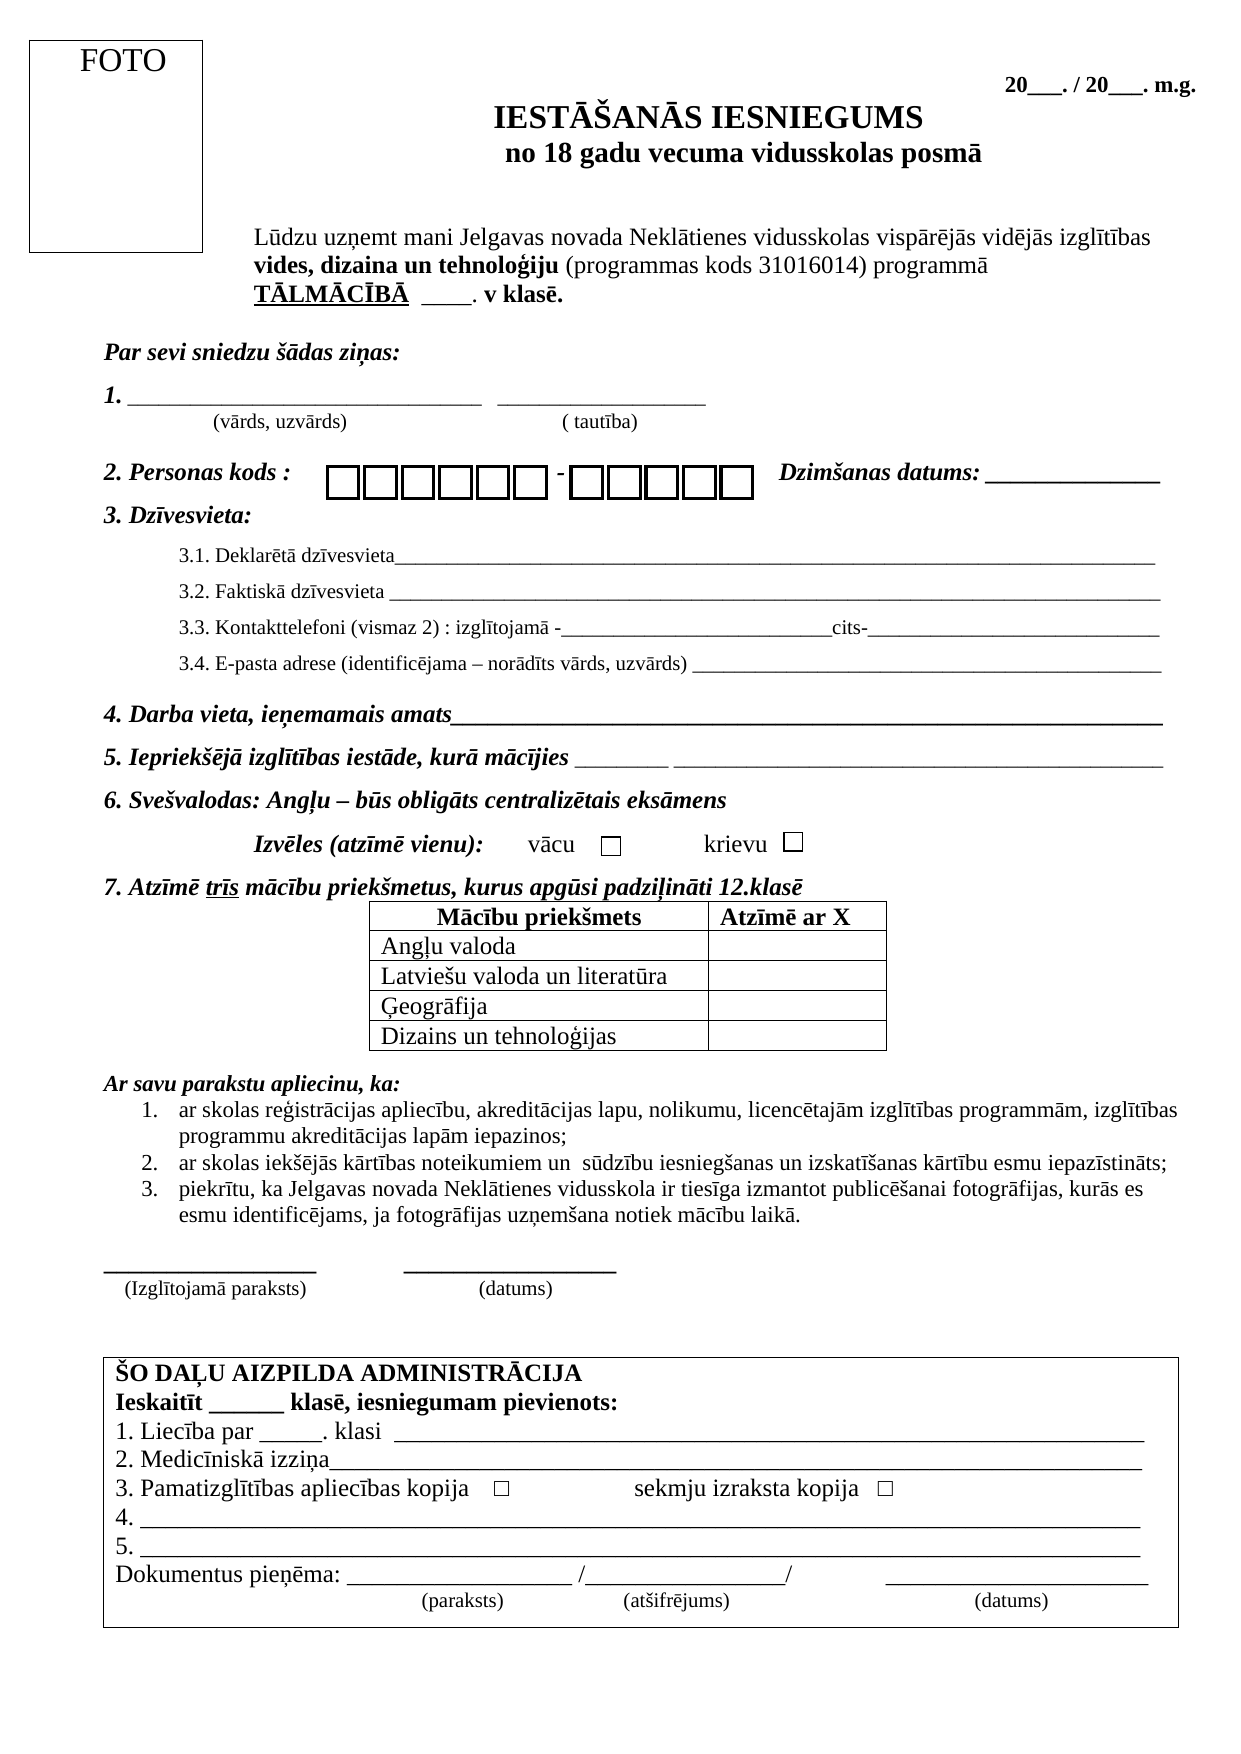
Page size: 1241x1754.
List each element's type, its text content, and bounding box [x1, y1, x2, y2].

table_cell Dizains un tehnoloģijas [370, 1021, 708, 1049]
table_cell Angļu valoda [370, 931, 708, 960]
text 3.2. Faktiskā dzīvesvieta __________________________________________________________________________ [103, 579, 1196, 603]
list ar skolas iekšējās kārtības noteikumiem un sūdzību iesniegšanas un izskatīšanas kārtību esmu iepazīstināts; [141, 1149, 1196, 1175]
text Lūdzu uzņemt mani Jelgavas novada Neklātienes vidusskolas vispārējās vidējās izglītības vides, dizaina un tehnoloģiju (programmas kods 31016014) programmā TĀLMĀCĪBĀ ____. v klasē. [253, 222, 1196, 308]
table_cell Ģeogrāfija [370, 991, 708, 1020]
text 20___. / 20___. m.g. [203, 71, 1196, 97]
table_cell [709, 931, 886, 960]
text 5. Iepriekšējā izglītības iestāde, kurā mācījies _________ _______________________________________________ [103, 742, 1196, 771]
table_cell [709, 991, 886, 1020]
text 3.4. E-pasta adrese (identificējama – norādīts vārds, uzvārds) _____________________________________________ [103, 651, 1196, 675]
list piekrītu, ka Jelgavas novada Neklātienes vidusskola ir tiesīga izmantot publicēšanai fotogrāfijas, kurās es esmu identificējams, ja fotogrāfijas uzņemšana notiek mācību laikā. [141, 1175, 1196, 1228]
table_header Mācību priekšmets [370, 902, 708, 930]
text Ar savu parakstu apliecinu, ka: [103, 1070, 1196, 1096]
text (Izglītojamā paraksts) (datums) [103, 1276, 1196, 1300]
text 7. Atzīmē trīs mācību priekšmetus, kurus apgūsi padziļināti 12.klasē [103, 872, 1196, 901]
text 6. Svešvalodas: Angļu – būs obligāts centralizētais eksāmens [103, 786, 1196, 814]
text Par sevi sniedzu šādas ziņas: [103, 337, 1196, 366]
text _________________ _________________ [103, 1247, 1196, 1276]
list ar skolas reģistrācijas apliecību, akreditācijas lapu, nolikumu, licencētajām izglītības programmām, izglītības programmu akreditācijas lapām iepazinos; [141, 1096, 1196, 1149]
table_cell Latviešu valoda un literatūra [370, 961, 708, 990]
table_header ŠO DAĻU AIZPILDA ADMINISTRĀCIJA Ieskaitīt ______ klasē, iesniegumam pievienots: 1. Liecība par _____. klasi ____________________________________________________________ 2. Medicīniskā izziņa_________________________________________________________________ 3. Pamatizglītības apliecības kopija □ sekmju izraksta kopija □ 4. ________________________________________________________________________________ 5. ________________________________________________________________________________ Dokumentus pieņēma: __________________ /________________/ _____________________ (paraksts) (atšifrējums) (datums) [104, 1358, 1178, 1627]
text 2. Personas kods : - Dzimšanas datums: ______________ [103, 457, 1196, 486]
table_cell [709, 1021, 886, 1049]
text 1. __________________________________ ____________________ [103, 380, 1196, 409]
text 3.1. Deklarētā dzīvesvieta_________________________________________________________________________ [103, 543, 1196, 567]
text Izvēles (atzīmē vienu): vācu krievu [178, 829, 1196, 857]
text 4. Darba vieta, ieņemamais amats_________________________________________________________ [103, 699, 1196, 728]
text IESTĀŠANĀS IESNIEGUMS [203, 97, 1196, 135]
table_header Atzīmē ar X [709, 902, 886, 930]
table_header FOTO [30, 41, 202, 252]
text 3.3. Kontakttelefoni (vismaz 2) : izglītojamā -__________________________cits-____________________________ [103, 615, 1196, 639]
table_cell [709, 961, 886, 990]
text no 18 gadu vecuma vidusskolas posmā [203, 135, 1196, 169]
text (vārds, uzvārds) ( tautība) [103, 409, 1196, 433]
text 3. Dzīvesvieta: [103, 500, 1196, 529]
